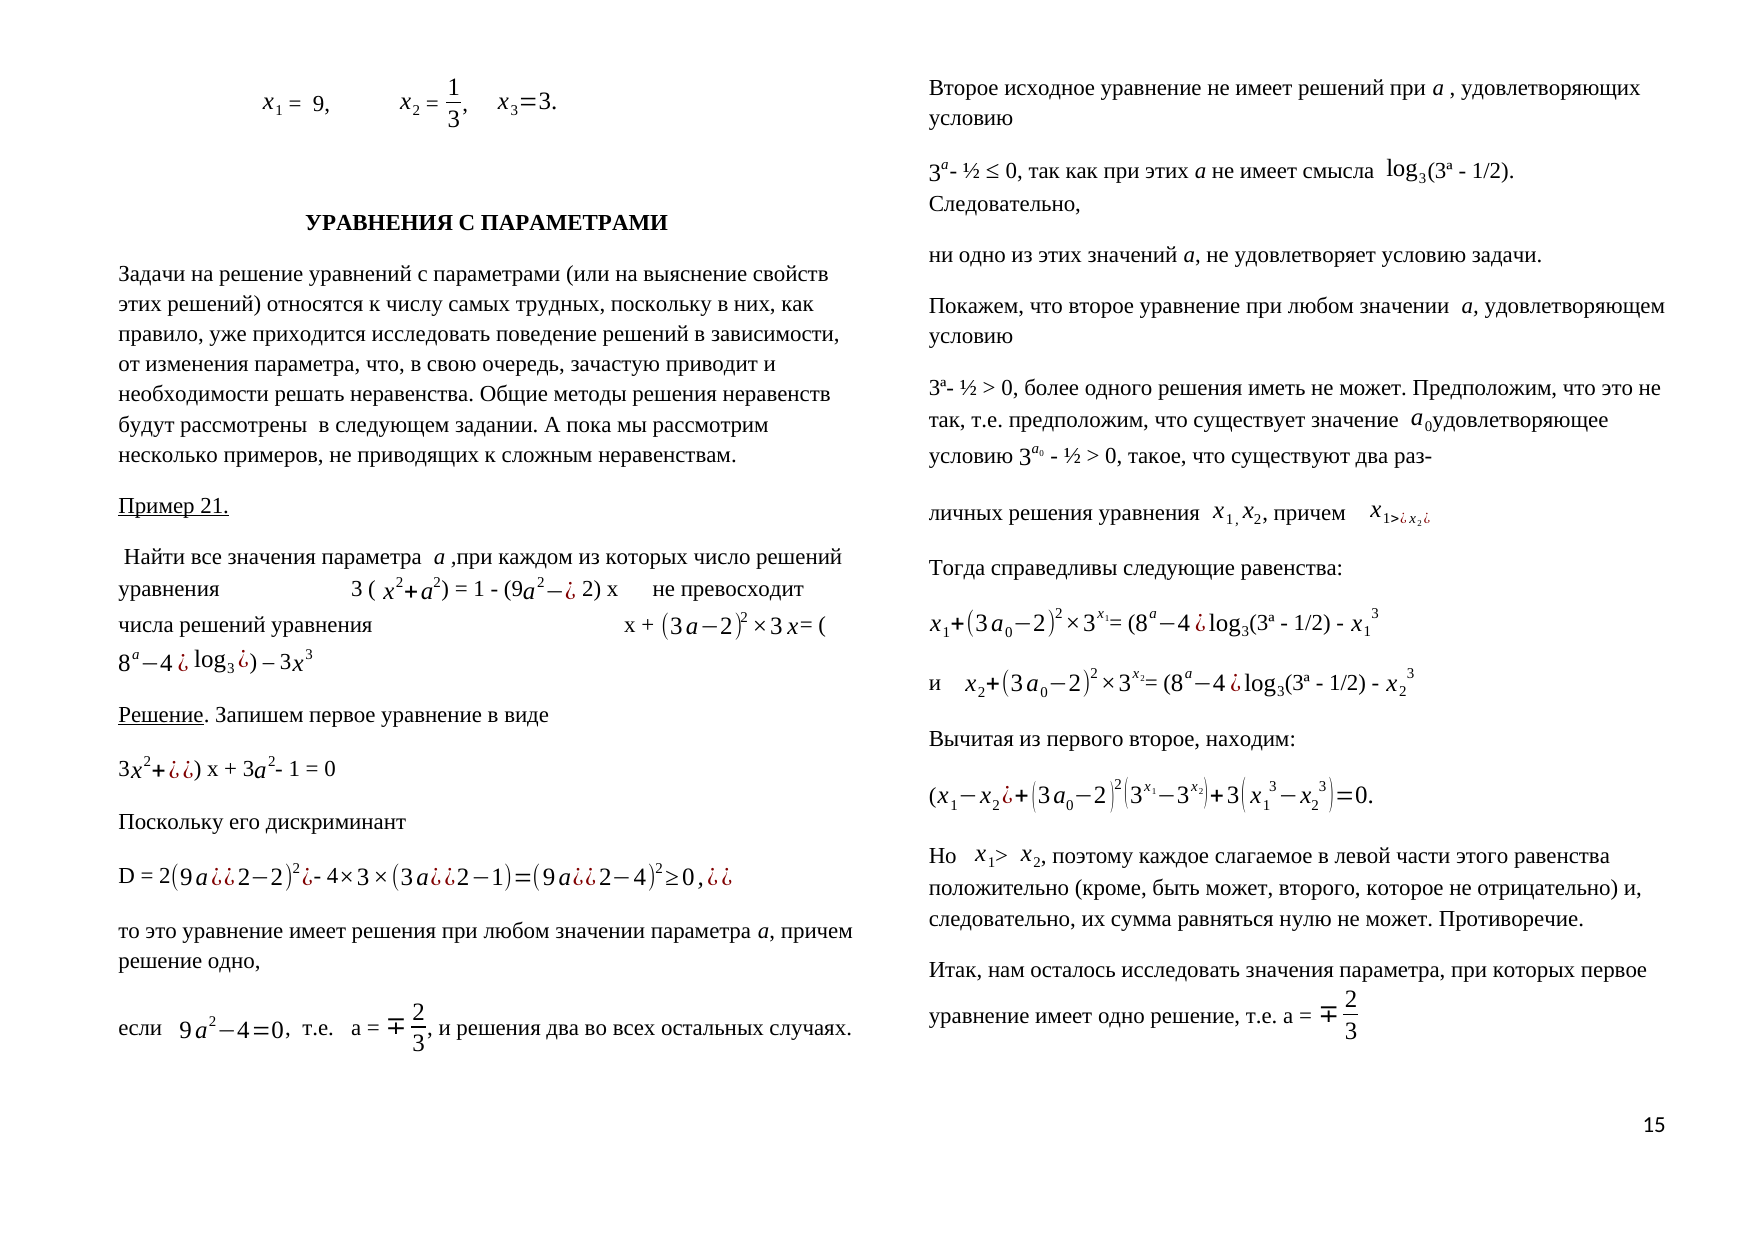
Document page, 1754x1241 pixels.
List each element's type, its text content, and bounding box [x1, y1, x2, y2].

text Пример 21. [118, 492, 855, 518]
text - ½ 0, так как при этих а не имеет смысла (3ª - 1/2). Следовательно, [928, 155, 1665, 217]
text Покажем, что второе уравнение при любом значении а, удовлетворяющем условию [928, 292, 1665, 349]
text то это уравнение имеет решения при любом значении параметра а, причем решение одно, [118, 917, 855, 973]
text 3ª- ½ > 0, более одного решения иметь не может. Предположим, что это не так, т.е. предположим, что существует значение удовлетворяющее условию - ½ > 0, такое, что существуют два раз- [928, 374, 1665, 471]
text Задачи на решение уравнений с параметрами (или на выяснение свойств этих решений) относятся к числу самых трудных, поскольку в них, как правило, уже приходится исследовать поведение решений в зависимости, от изменения параметра, что, в свою очередь, зачастую приводит и необходимости решать неравенства. Общие методы решения неравенств будут рассмотрены в следующем задании. А пока мы рассмотрим несколько примеров, не приводящих к сложным неравенствам. [118, 259, 855, 467]
text Второе исходное уравнение не имеет решений при а , удовлетворяющих условию [928, 74, 1665, 130]
text Решение. Запишем первое уравнение в виде [118, 701, 855, 728]
text и = ((3ª - 1/2) - [928, 664, 1665, 700]
text Итак, нам осталось исследовать значения параметра, при которых первое уравнение имеет одно решение, т.е. а = [928, 956, 1665, 1045]
text если , т.e. a = , и решения два во всех остальных случаях. [118, 998, 855, 1057]
text Но > , поэтому каждое слагаемое в левой части этого равенства положительно (кроме, быть может, второго, которое не отрицательно) и, следовательно, их сумма равняться нулю не может. Противоречие. [928, 839, 1665, 931]
text = 9, = , [118, 74, 855, 133]
text Найти все значения параметра а ,при каждом из которых число решений уравнения 3 ( ) = 1 - (9 2) х не превосходит числа решений уравнения x + = ( ) – 3 [118, 543, 855, 677]
text ни одно из этих значений а, не удовлетворяет условию задачи. [928, 241, 1665, 268]
text Тогда справедливы следующие равенства: [928, 553, 1665, 580]
text = ((3ª - 1/2) - [928, 604, 1665, 640]
text Вычитая из первого второе, находим: [928, 724, 1665, 751]
text личных решения уравнения , причем [928, 495, 1665, 529]
text 3) х + 3- 1 = 0 [118, 752, 855, 783]
text D = 2- 4 [118, 859, 855, 892]
text ( [928, 776, 1665, 814]
text УРАВНЕНИЯ С ПАРАМЕТРАМИ [118, 208, 855, 235]
text Поскольку его дискриминант [118, 808, 855, 834]
